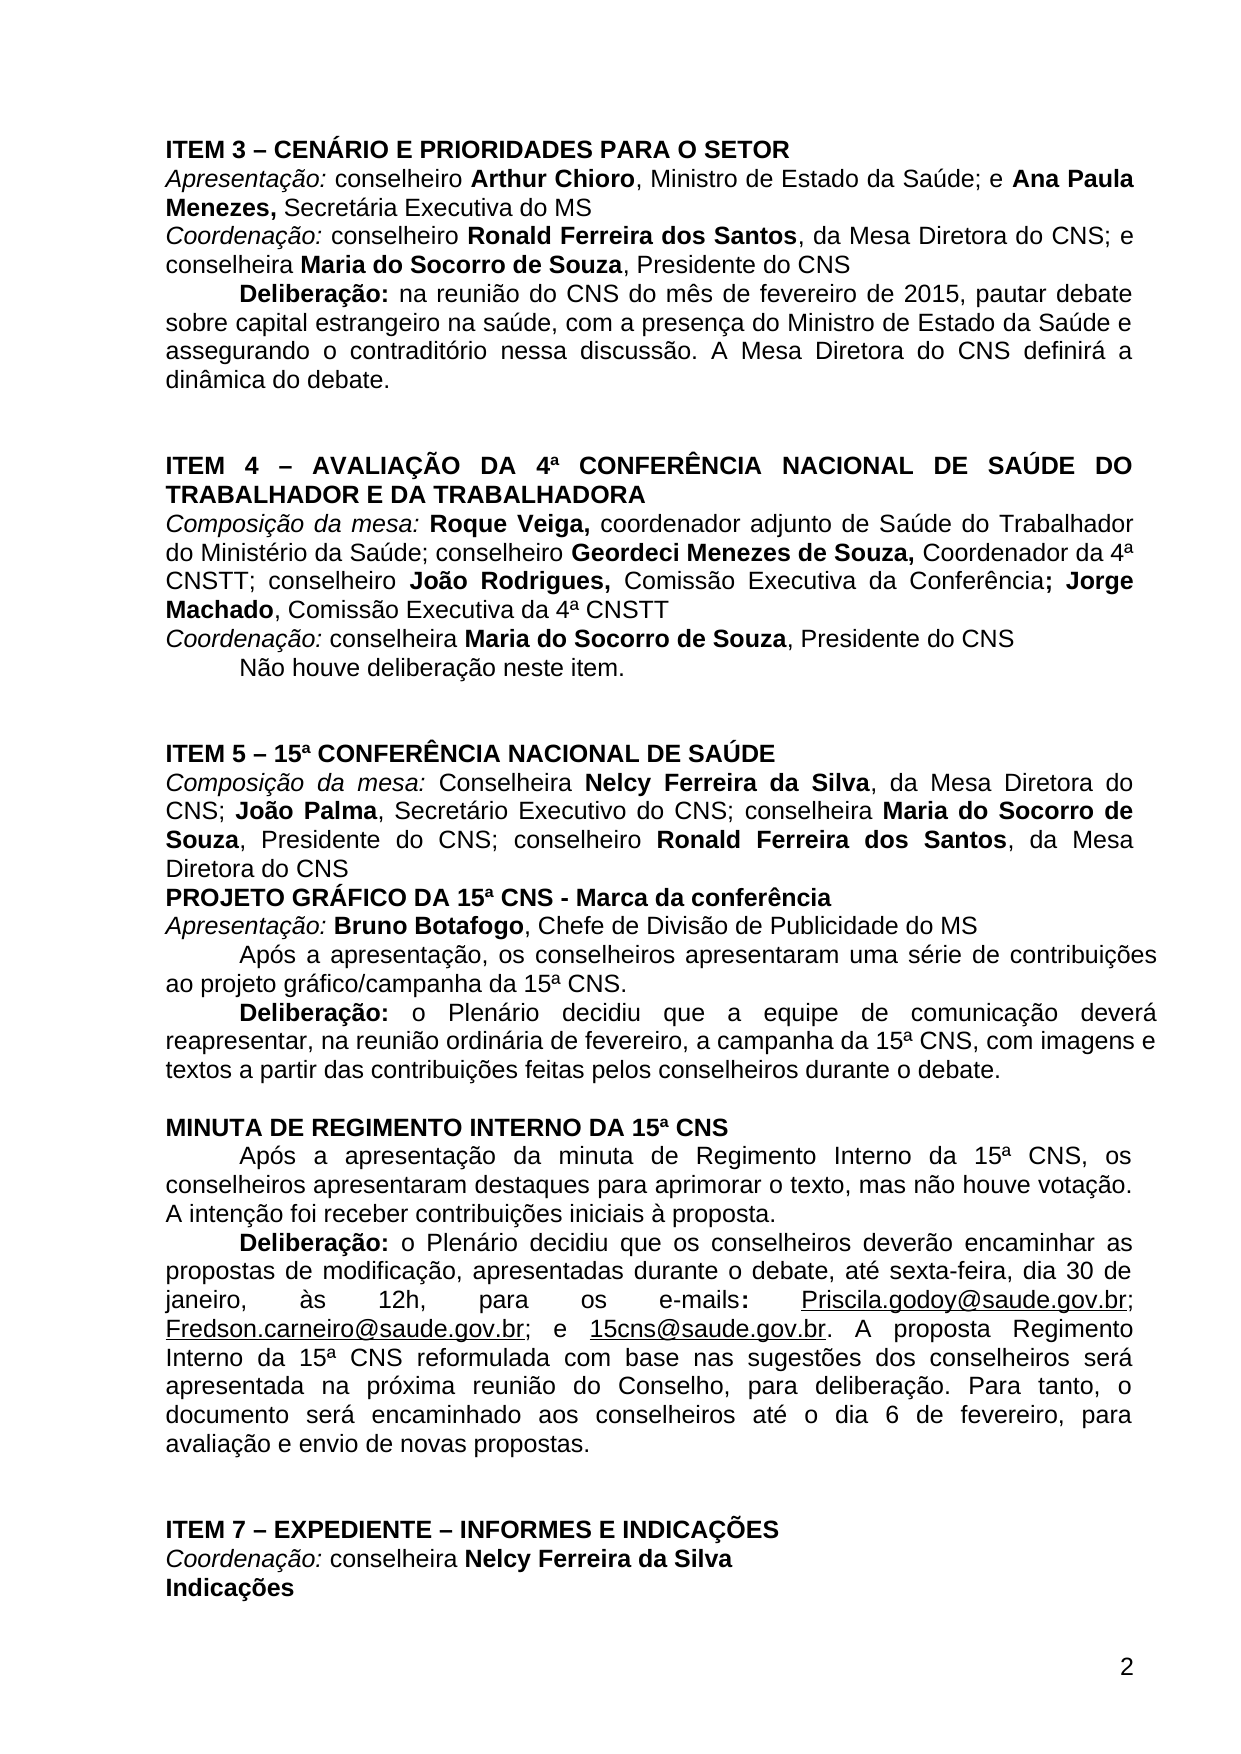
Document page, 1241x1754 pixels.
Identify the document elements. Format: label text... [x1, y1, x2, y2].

text ITEM 3 – CENÁRIO E PRIORIDADES PARA O SETOR [165, 135, 1134, 164]
text Deliberação: o Plenário decidiu que a equipe de comunicação deverá reapresentar, na reunião ordinária de fevereiro, a campanha da 15ª CNS, com imagens e textos a partir das contribuições feitas pelos conselheiros durante o debate. [165, 998, 1158, 1084]
text Não houve deliberação neste item. [165, 653, 1134, 681]
text Composição da mesa: Roque Veiga, coordenador adjunto de Saúde do Trabalhador do Ministério da Saúde; conselheiro Geordeci Menezes de Souza, Coordenador da 4ª CNSTT; conselheiro João Rodrigues, Comissão Executiva da Conferência; Jorge Machado, Comissão Executiva da 4ª CNSTT [165, 509, 1134, 624]
text ITEM 4 – Avaliação da 4ª Conferência Nacional de Saúde do Trabalhador e da Trabalhadora [165, 451, 1134, 509]
text Item 7 – EXPEDIENTE – INFORMES E INDICAÇÕES [165, 1515, 1134, 1544]
text Deliberação: na reunião do CNS do mês de fevereiro de 2015, pautar debate sobre capital estrangeiro na saúde, com a presença do Ministro de Estado da Saúde e assegurando o contraditório nessa discussão. A Mesa Diretora do CNS definirá a dinâmica do debate. [165, 279, 1134, 394]
text MINUTA DE REGIMENTO INTERNO DA 15ª CNS [165, 1113, 1134, 1141]
text Após a apresentação, os conselheiros apresentaram uma série de contribuições ao projeto gráfico/campanha da 15ª CNS. [165, 940, 1158, 998]
text Indicações [165, 1573, 1134, 1601]
text Coordenação: conselheiro Ronald Ferreira dos Santos, da Mesa Diretora do CNS; e conselheira Maria do Socorro de Souza, Presidente do CNS [165, 221, 1134, 279]
text Coordenação: conselheira Maria do Socorro de Souza, Presidente do CNS [165, 624, 1134, 653]
text Deliberação: o Plenário decidiu que os conselheiros deverão encaminhar as propostas de modificação, apresentadas durante o debate, até sexta-feira, dia 30 de janeiro, às 12h, para os e-mails: Priscila.godoy@saude.gov.br; Fredson.carneiro@saude.gov.br; e 15cns@saude.gov.br. A proposta Regimento Interno da 15ª CNS reformulada com base nas sugestões dos conselheiros será apresentada na próxima reunião do Conselho, para deliberação. Para tanto, o documento será encaminhado aos conselheiros até o dia 6 de fevereiro, para avaliação e envio de novas propostas. [165, 1228, 1134, 1458]
text Após a apresentação da minuta de Regimento Interno da 15ª CNS, os conselheiros apresentaram destaques para aprimorar o texto, mas não houve votação. A intenção foi receber contribuições iniciais à proposta. [165, 1141, 1134, 1228]
text PROJETO GRÁFICO DA 15ª CNS - Marca da conferência [165, 883, 1134, 911]
text Coordenação: conselheira Nelcy Ferreira da Silva [165, 1544, 1134, 1573]
text Item 5 – 15ª Conferência Nacional de Saúde [165, 739, 1134, 768]
text Apresentação: conselheiro Arthur Chioro, Ministro de Estado da Saúde; e Ana Paula Menezes, Secretária Executiva do MS [165, 164, 1134, 221]
text Composição da mesa: Conselheira Nelcy Ferreira da Silva, da Mesa Diretora do CNS; João Palma, Secretário Executivo do CNS; conselheira Maria do Socorro de Souza, Presidente do CNS; conselheiro Ronald Ferreira dos Santos, da Mesa Diretora do CNS [165, 768, 1134, 883]
text Apresentação: Bruno Botafogo, Chefe de Divisão de Publicidade do MS [165, 911, 1134, 940]
